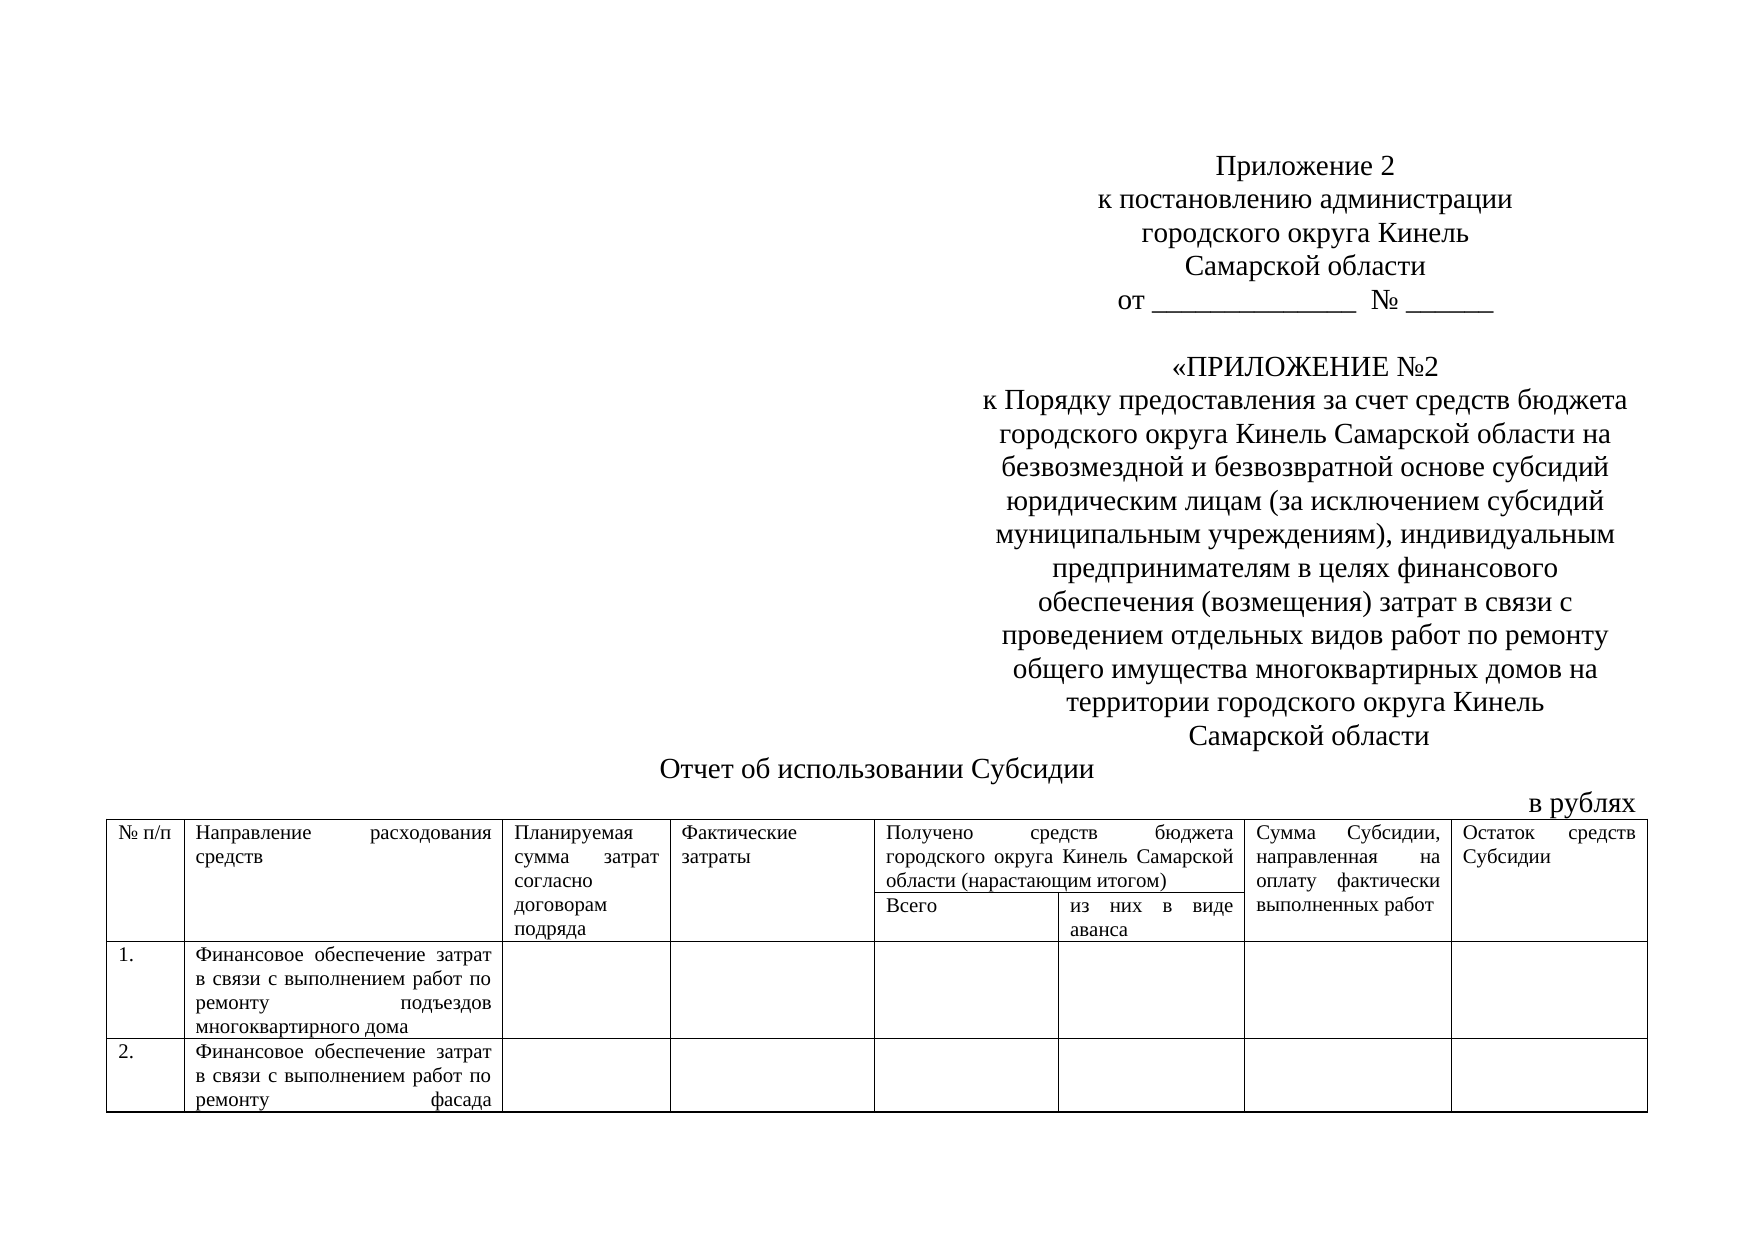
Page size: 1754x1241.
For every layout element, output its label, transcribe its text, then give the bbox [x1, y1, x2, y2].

table_cell [1059, 942, 1244, 1038]
table_cell [875, 942, 1058, 1038]
table_header Фактические затраты [671, 820, 874, 941]
table_cell [1452, 942, 1647, 1038]
table_cell 2. [107, 1039, 184, 1111]
table_cell [1452, 1039, 1647, 1111]
text Отчет об использовании Субсидии [118, 751, 1636, 785]
table_cell Финансовое обеспечение затрат в связи с выполнением работ по ремонту подъездов многоквартирного дома [185, 942, 502, 1038]
table_header Планируемая сумма затрат согласно договорам подряда [503, 820, 670, 941]
table_header № п/п [107, 820, 184, 941]
text Приложение 2 [974, 148, 1636, 181]
text от ______________ № ______ [974, 282, 1636, 315]
table_cell Всего [875, 893, 1058, 941]
text городского округа Кинель [974, 215, 1636, 248]
table_cell [503, 1039, 670, 1111]
table_header Остаток средств Субсидии [1452, 820, 1647, 941]
table_cell 1. [107, 942, 184, 1038]
table_cell [1245, 942, 1451, 1038]
table_cell [1059, 1039, 1244, 1111]
table_cell [671, 942, 874, 1038]
table_cell [503, 942, 670, 1038]
text «ПРИЛОЖЕНИЕ №2 [974, 349, 1636, 382]
table_cell [1245, 1039, 1451, 1111]
text Самарской области [974, 718, 1636, 751]
text в рублях [118, 785, 1636, 818]
table_cell [875, 1039, 1058, 1111]
text к постановлению администрации [974, 181, 1636, 215]
text к Порядку предоставления за счет средств бюджета городского округа Кинель Самарской области на безвозмездной и безвозвратной основе субсидий юридическим лицам (за исключением субсидий муниципальным учреждениям), индивидуальным предпринимателям в целях финансового обеспечения (возмещения) затрат в связи с проведением отдельных видов работ по ремонту общего имущества многоквартирных домов на территории городского округа Кинель [974, 382, 1636, 718]
table_cell из них в виде аванса [1059, 893, 1244, 941]
table_header Получено средств бюджета городского округа Кинель Самарской области (нарастающим итогом) [875, 820, 1244, 892]
table_header Направление расходования средств [185, 820, 502, 941]
table_header Сумма Субсидии, направленная на оплату фактически выполненных работ [1245, 820, 1451, 941]
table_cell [185, 1039, 502, 1111]
table_cell [671, 1039, 874, 1111]
text Самарской области [974, 248, 1636, 282]
